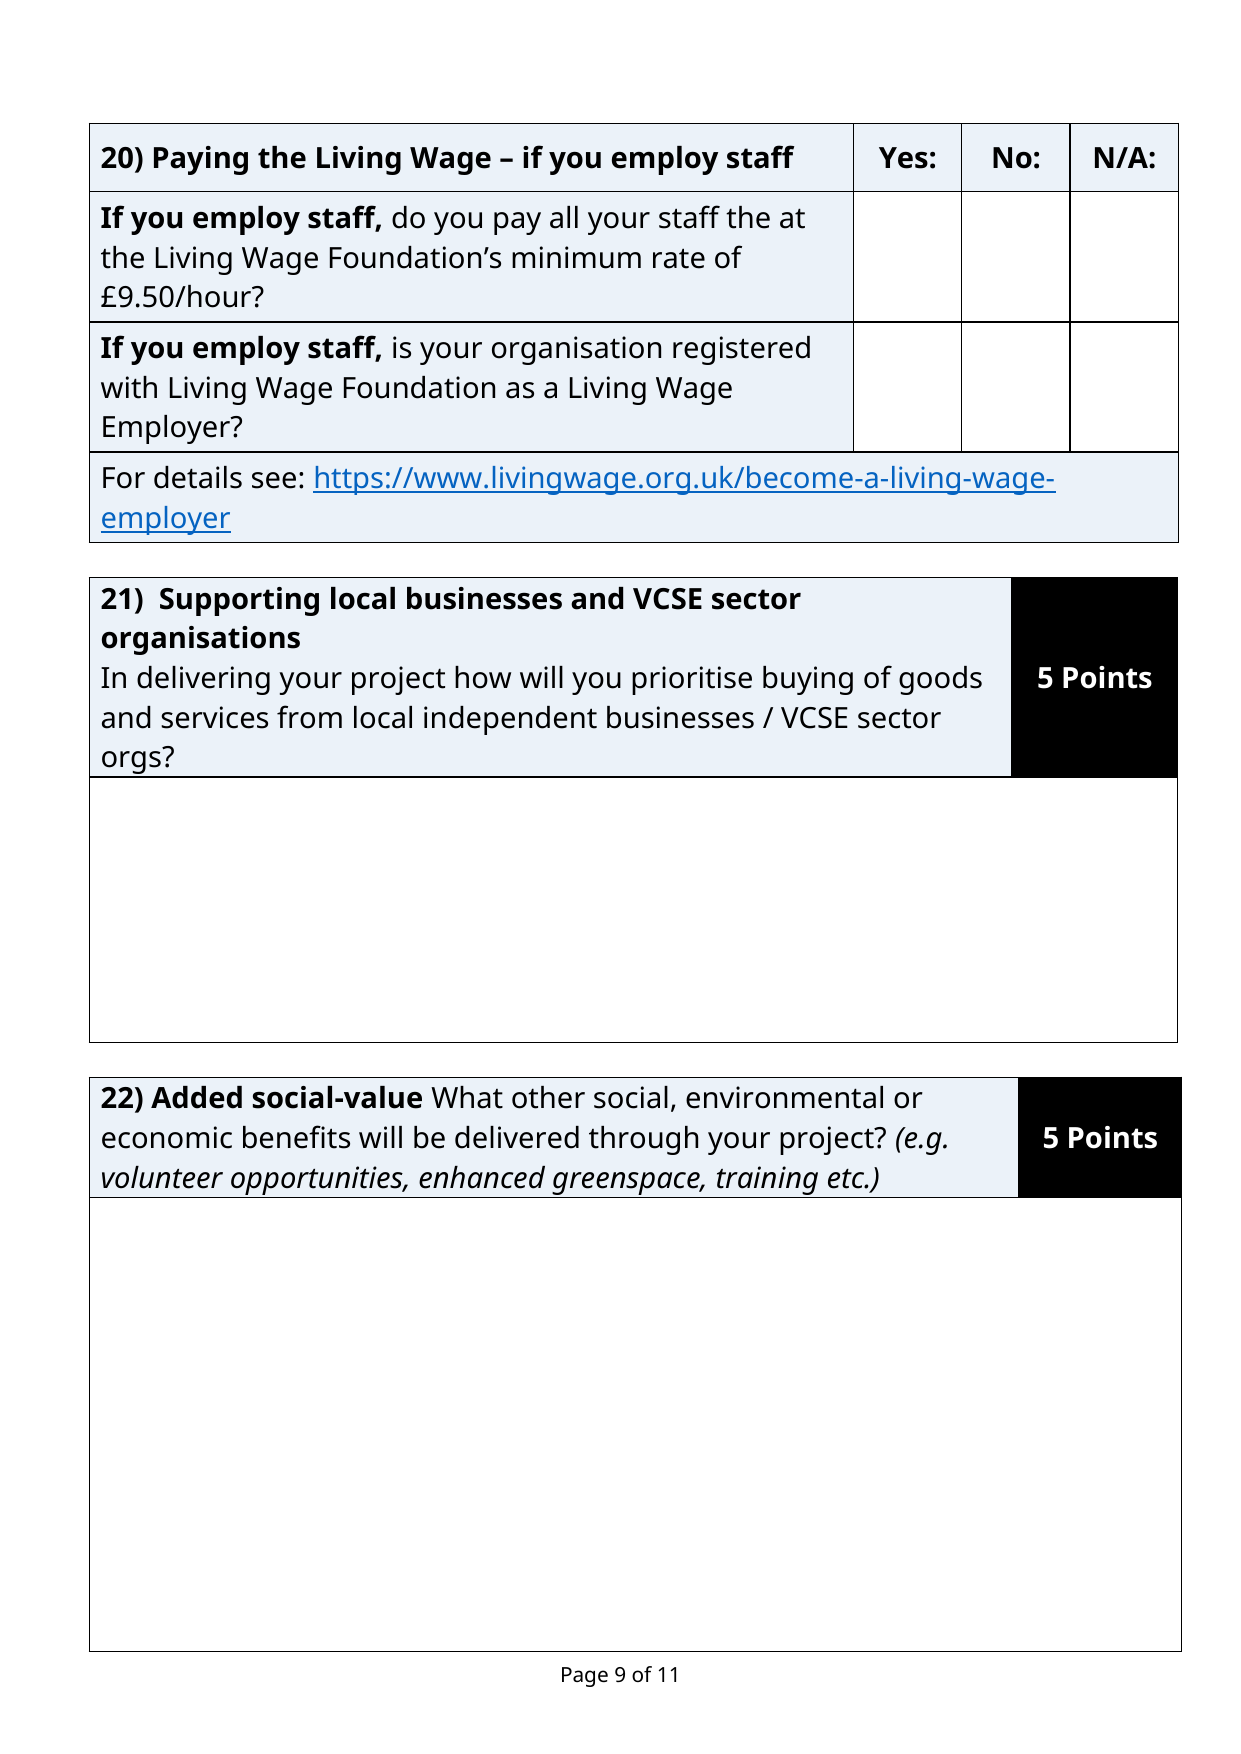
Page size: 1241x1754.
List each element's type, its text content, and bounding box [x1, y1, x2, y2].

table_cell [90, 778, 1177, 1042]
table_header N/A: [1071, 124, 1178, 191]
table_cell [1071, 323, 1178, 451]
table_header 5 Points [1012, 578, 1177, 776]
table_cell [1071, 192, 1178, 321]
table_cell [854, 323, 961, 451]
table_cell [962, 323, 1069, 451]
table_cell [962, 192, 1069, 321]
table_header 22) Added social-value What other social, environmental or economic benefits will be delivered through your project? (e.g. volunteer opportunities, enhanced greenspace, training etc.) [90, 1078, 1018, 1197]
table_header No: [962, 124, 1069, 191]
table_header 5 Points [1019, 1078, 1181, 1197]
table_cell For details see: https://www.livingwage.org.uk/become-a-living-wage-employer [90, 453, 1178, 542]
table_cell [90, 1198, 1181, 1651]
table_header 21) Supporting local businesses and VCSE sector organisations In delivering your project how will you prioritise buying of goods and services from local independent businesses / VCSE sector orgs? [90, 578, 1011, 776]
table_cell [854, 192, 961, 321]
table_header Yes: [854, 124, 961, 191]
table_cell If you employ staff, is your organisation registered with Living Wage Foundation as a Living Wage Employer? [90, 323, 853, 451]
table_header 20) Paying the Living Wage – if you employ staff [90, 124, 853, 191]
table_cell If you employ staff, do you pay all your staff the at the Living Wage Foundation’s minimum rate of £9.50/hour? [90, 192, 853, 321]
